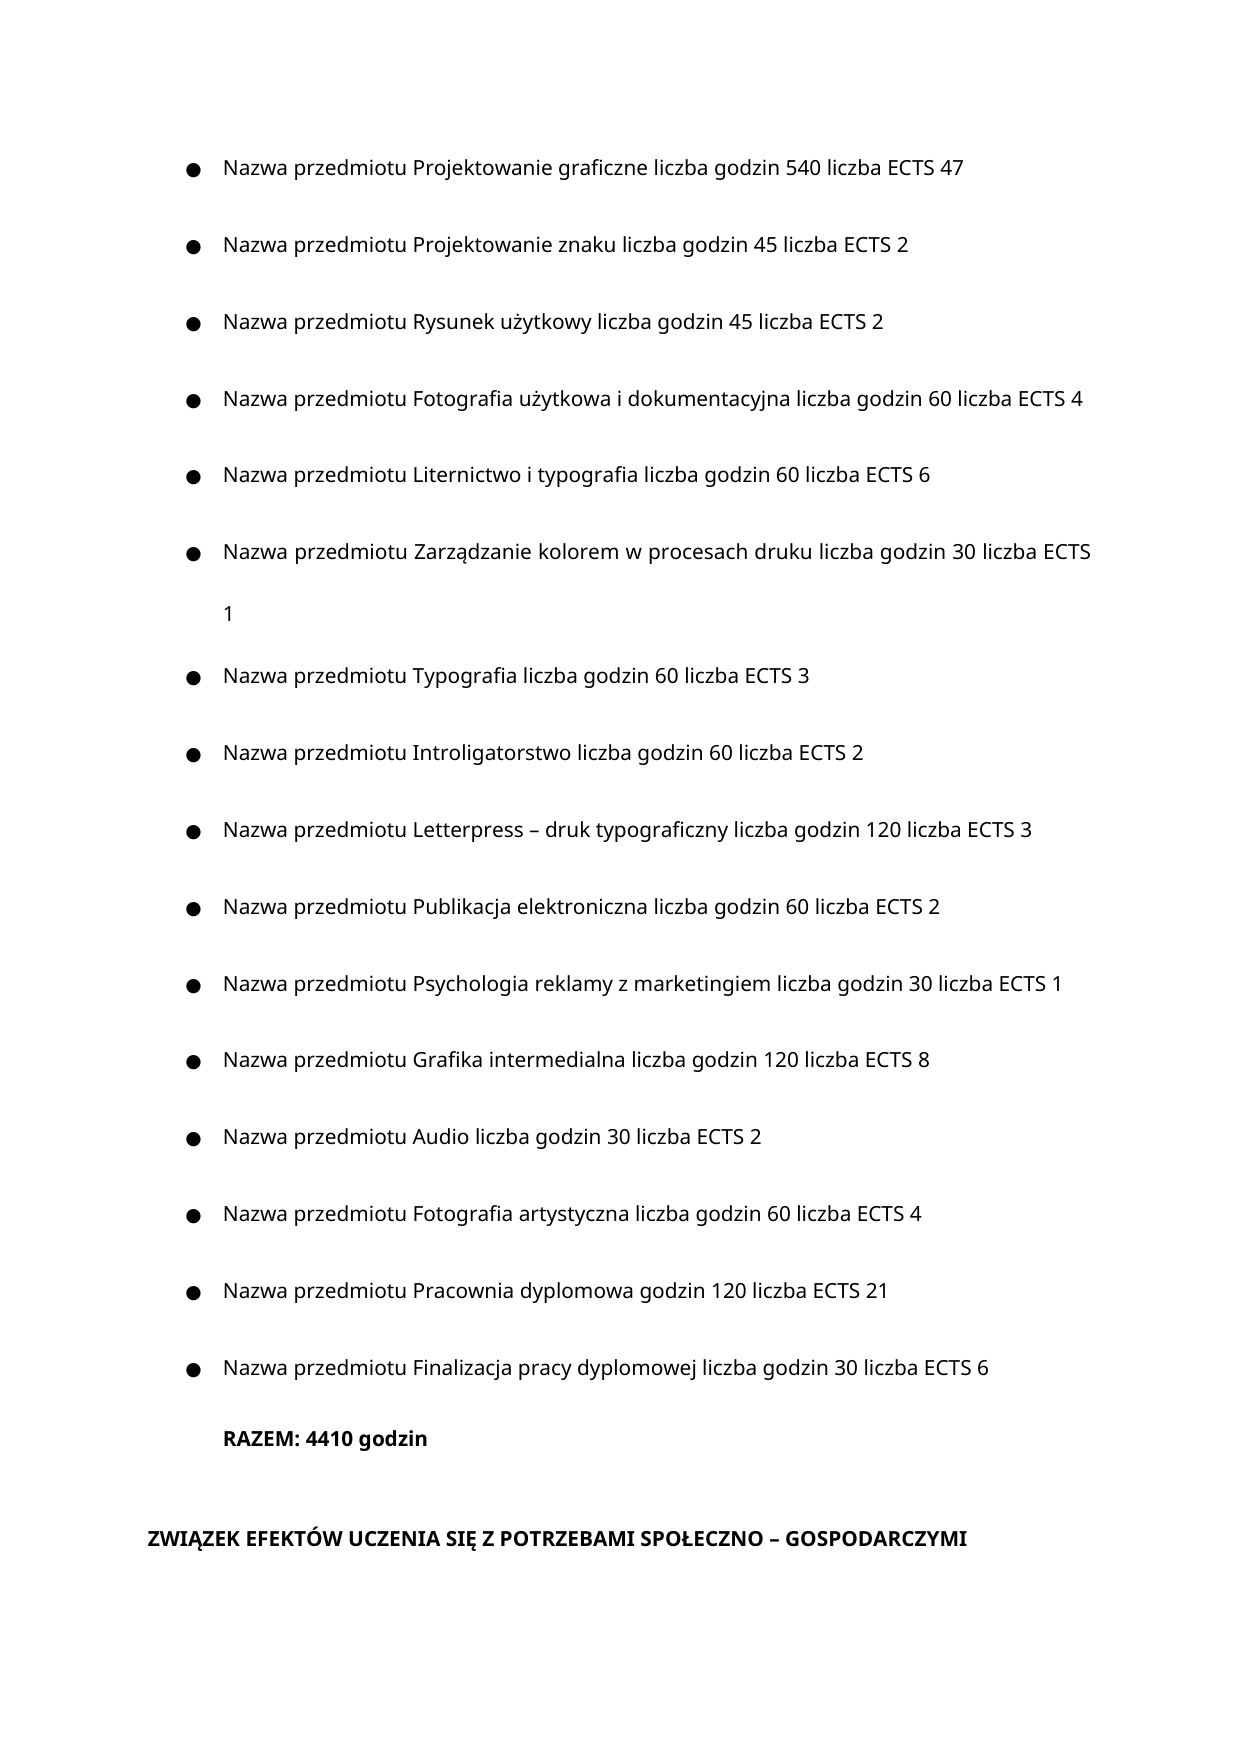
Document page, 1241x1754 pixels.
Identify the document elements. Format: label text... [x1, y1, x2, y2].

text ZWIĄZEK EFEKTÓW UCZENIA SIĘ Z POTRZEBAMI SPOŁECZNO – GOSPODARCZYMI [148, 1524, 1093, 1552]
list Nazwa przedmiotu Liternictwo i typografia liczba godzin 60 liczba ECTS 6 [185, 455, 1093, 493]
list Nazwa przedmiotu Fotografia artystyczna liczba godzin 60 liczba ECTS 4 [185, 1194, 1093, 1232]
list Nazwa przedmiotu Projektowanie znaku liczba godzin 45 liczba ECTS 2 [185, 224, 1093, 263]
list Nazwa przedmiotu Publikacja elektroniczna liczba godzin 60 liczba ECTS 2 [185, 886, 1093, 925]
list Nazwa przedmiotu Introligatorstwo liczba godzin 60 liczba ECTS 2 [185, 733, 1093, 771]
list Nazwa przedmiotu Audio liczba godzin 30 liczba ECTS 2 [185, 1117, 1093, 1155]
list Nazwa przedmiotu Rysunek użytkowy liczba godzin 45 liczba ECTS 2 [185, 301, 1093, 340]
list Nazwa przedmiotu Projektowanie graficzne liczba godzin 540 liczba ECTS 47 [185, 148, 1093, 186]
list Nazwa przedmiotu Letterpress – druk typograficzny liczba godzin 120 liczba ECTS 3 [185, 809, 1093, 848]
list Nazwa przedmiotu Psychologia reklamy z marketingiem liczba godzin 30 liczba ECTS 1 [185, 963, 1093, 1002]
list Nazwa przedmiotu Zarządzanie kolorem w procesach druku liczba godzin 30 liczba ECTS 1 [185, 532, 1093, 627]
list Nazwa przedmiotu Pracownia dyplomowa godzin 120 liczba ECTS 21 [185, 1271, 1093, 1309]
list Nazwa przedmiotu Grafika intermedialna liczba godzin 120 liczba ECTS 8 [185, 1040, 1093, 1078]
list Nazwa przedmiotu Fotografia użytkowa i dokumentacyjna liczba godzin 60 liczba ECTS 4 [185, 378, 1093, 417]
text RAZEM: 4410 godzin [223, 1424, 1093, 1453]
list Nazwa przedmiotu Typografia liczba godzin 60 liczba ECTS 3 [185, 656, 1093, 694]
list Nazwa przedmiotu Finalizacja pracy dyplomowej liczba godzin 30 liczba ECTS 6 [185, 1348, 1093, 1386]
